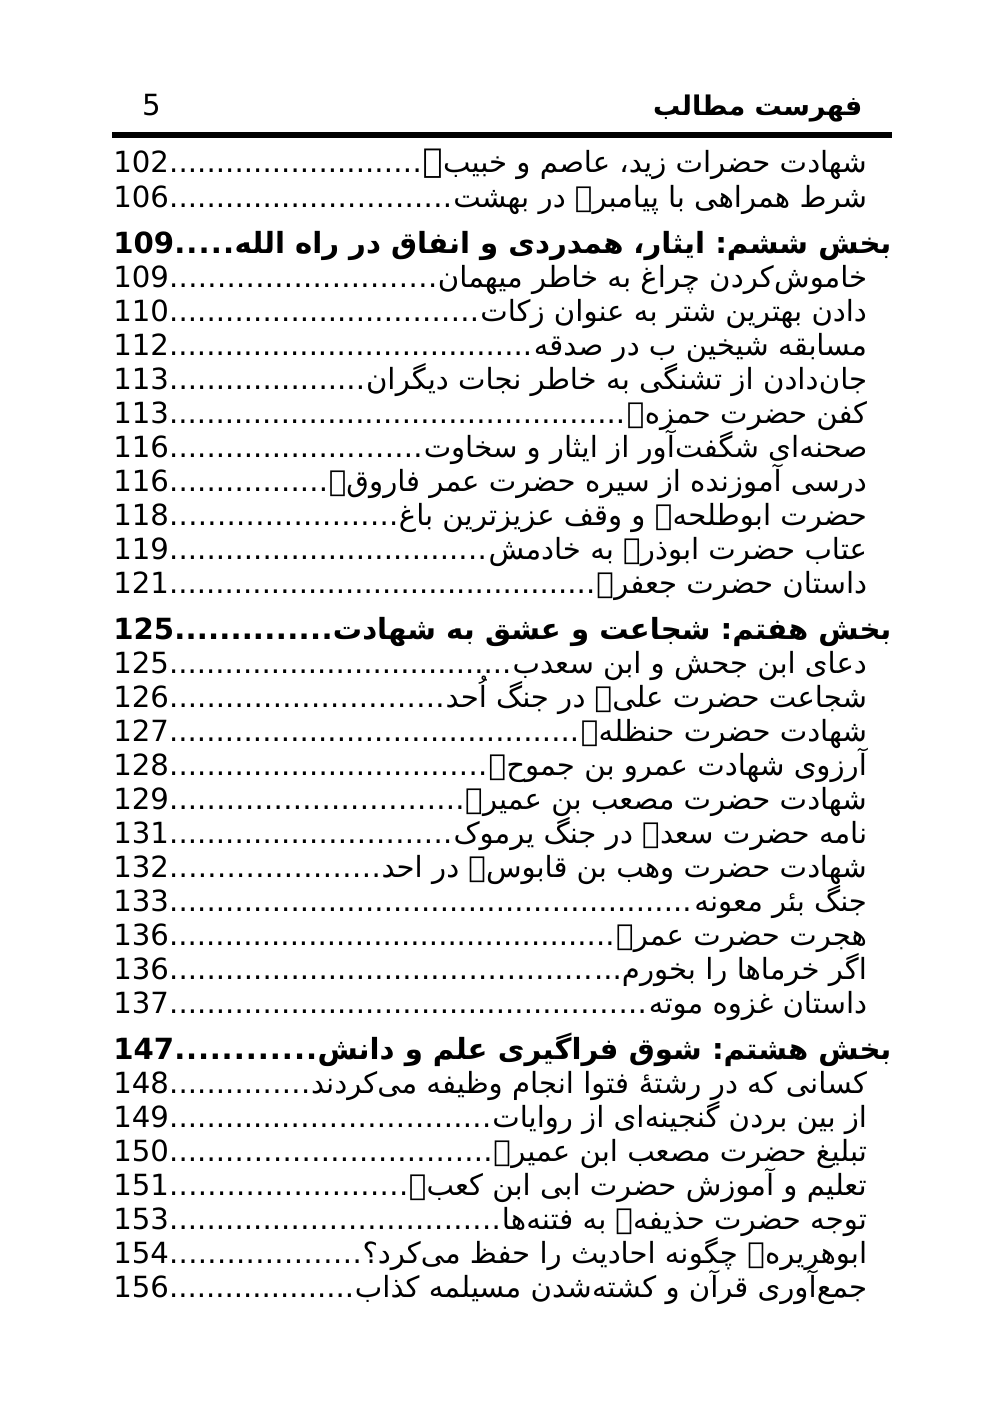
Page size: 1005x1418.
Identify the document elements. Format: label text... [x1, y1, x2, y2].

text کسانی که در رشتۀ فتوا انجام وظیفه می‌کردند 148 [112, 1067, 867, 1101]
text داستان غزوه موته 137 [112, 986, 867, 1020]
text شهادت حضرت حنظله 127 [112, 714, 867, 748]
text جمع‌آوری قرآن و کشته‌شدن مسیلمه کذاب 156 [112, 1270, 867, 1304]
text شجاعت حضرت علی در جنگ اُحد 126 [112, 681, 867, 714]
text جنگ بئر معونه 133 [112, 884, 867, 918]
text دادن بهترین شتر به عنوان زکات 110 [112, 294, 867, 328]
text کفن حضرت حمزه 113 [112, 396, 867, 430]
text شرط همراهی با پیامبر در بهشت 106 [112, 180, 867, 214]
text آرزوی شهادت عمرو بن جموح 128 [112, 748, 867, 782]
text شهادت حضرات زید، عاصم و خبیب 102 [112, 141, 867, 180]
text جان‌دادن از تشنگی به خاطر نجات دیگران 113 [112, 362, 867, 396]
text خاموش‌کردن چراغ به خاطر میهمان 109 [112, 261, 867, 294]
text تبلیغ حضرت مصعب ابن عمیر 150 [112, 1134, 867, 1168]
text توجه حضرت حذیفه به فتنه‌ها 153 [112, 1202, 867, 1236]
text بخش هشتم: شوق فراگیری علم و دانش 147 [112, 1033, 892, 1067]
text داستان حضرت جعفر 121 [112, 566, 867, 600]
text بخش هفتم: شجاعت و عشق به شهادت 125 [112, 613, 892, 647]
text بخش ششم: ایثار، همدردی و انفاق در راه الله 109 [112, 227, 892, 261]
text صحنه‌ای شگفت‌آور از ایثار و سخاوت 116 [112, 430, 867, 464]
text اگر خرماها را بخورم... 136 [112, 952, 867, 986]
text ابوهریره چگونه احادیث را حفظ می‌کرد؟ 154 [112, 1236, 867, 1270]
text عتاب حضرت ابوذر به خادمش 119 [112, 532, 867, 566]
text حضرت ابوطلحه و وقف عزیزترین باغ 118 [112, 498, 867, 532]
text تعلیم و آموزش حضرت ابی ابن کعب 151 [112, 1168, 867, 1202]
text مسابقه شیخین ب در صدقه 112 [112, 328, 867, 362]
text درسی آموزنده از سیره حضرت عمر فاروق 116 [112, 464, 867, 498]
text نامه حضرت سعد در جنگ یرموک 131 [112, 816, 867, 850]
text شهادت حضرت مصعب بن عمیر 129 [112, 782, 867, 816]
text شهادت حضرت وهب بن قابوس در احد 132 [112, 850, 867, 884]
text دعای ابن جحش و ابن سعدب 125 [112, 647, 867, 681]
text از بین بردن گنجینه‌ای از روایات 149 [112, 1101, 867, 1134]
text هجرت حضرت عمر 136 [112, 918, 867, 952]
